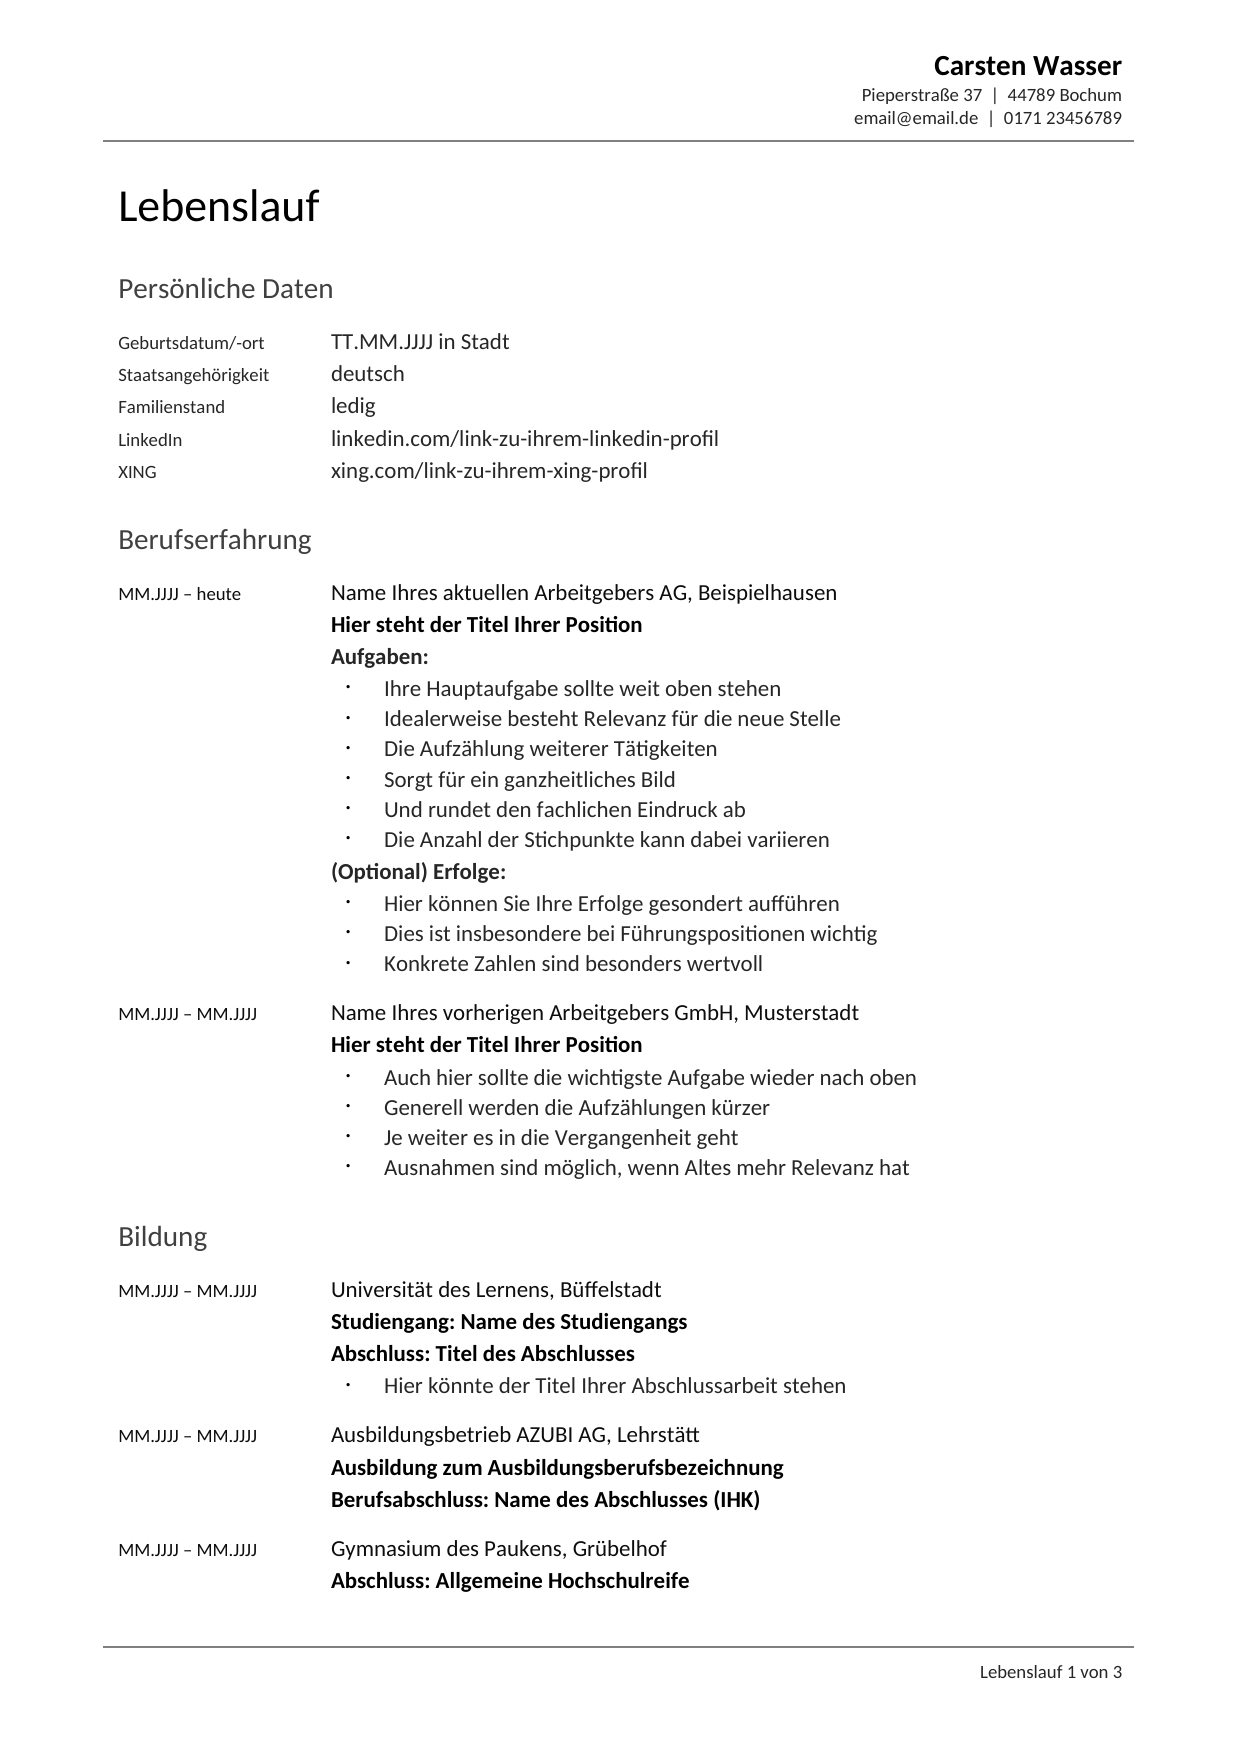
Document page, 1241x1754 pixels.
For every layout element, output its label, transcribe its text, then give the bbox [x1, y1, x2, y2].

text Dies ist insbesondere bei Führungspositionen wichtig [346, 919, 1122, 947]
text MM.JJJJ – MM.JJJJ Universität des Lernens, Büffelstadt [118, 1275, 1122, 1303]
text Aufgaben: [331, 642, 1122, 670]
text Abschluss: Allgemeine Hochschulreife [331, 1566, 1122, 1594]
text MM.JJJJ – MM.JJJJ Gymnasium des Paukens, Grübelhof [118, 1534, 1122, 1562]
text Die Anzahl der Stichpunkte kann dabei variieren [346, 825, 1122, 853]
subtitle Bildung [118, 1218, 1122, 1254]
text Je weiter es in die Vergangenheit geht [346, 1123, 1122, 1151]
text Abschluss: Titel des Abschlusses [331, 1339, 1122, 1367]
text Und rundet den fachlichen Eindruck ab [346, 795, 1122, 823]
text Auch hier sollte die wichtigste Aufgabe wieder nach oben [346, 1063, 1122, 1091]
subtitle Persönliche Daten [118, 271, 1122, 306]
text MM.JJJJ – heute Name Ihres aktuellen Arbeitgebers AG, Beispielhausen [118, 578, 1122, 606]
text Berufsabschluss: Name des Abschlusses (IHK) [331, 1485, 1122, 1513]
text Die Aufzählung weiterer Tätigkeiten [346, 734, 1122, 763]
subtitle Lebenslauf [118, 177, 1122, 233]
text Studiengang: Name des Studiengangs [331, 1307, 1122, 1335]
text Konkrete Zahlen sind besonders wertvoll [346, 949, 1122, 977]
text LinkedIn linkedin.com/link-zu-ihrem-linkedin-profil [118, 424, 1122, 452]
text Staatsangehörigkeit [118, 359, 1122, 387]
text Sorgt für ein ganzheitliches Bild [346, 765, 1122, 793]
subtitle Berufserfahrung [118, 521, 1122, 557]
text Ihre Hauptaufgabe sollte weit oben stehen [346, 674, 1122, 702]
text Hier können Sie Ihre Erfolge gesondert aufführen [346, 889, 1122, 917]
text Familienstand [118, 391, 1122, 419]
text Hier könnte der Titel Ihrer Abschlussarbeit stehen [346, 1372, 1122, 1399]
text (Optional) Erfolge: [331, 857, 1122, 885]
text Idealerweise besteht Relevanz für die neue Stelle [346, 704, 1122, 732]
text Hier steht der Titel Ihrer Position [331, 1031, 1122, 1058]
text Hier steht der Titel Ihrer Position [331, 610, 1122, 638]
text Ausbildung zum Ausbildungsberufsbezeichnung [331, 1453, 1122, 1481]
text MM.JJJJ – MM.JJJJ Name Ihres vorherigen Arbeitgebers GmbH, Musterstadt [118, 998, 1122, 1026]
text Generell werden die Aufzählungen kürzer [346, 1093, 1122, 1121]
text Geburtsdatum/-ort TT.MM.JJJJ in Stadt [118, 327, 1122, 355]
text XING xing.com/link-zu-ihrem-xing-profil [118, 456, 1122, 484]
text Ausnahmen sind möglich, wenn Altes mehr Relevanz hat [346, 1153, 1122, 1181]
text MM.JJJJ – MM.JJJJ Ausbildungsbetrieb AZUBI AG, Lehrstätt [118, 1420, 1122, 1448]
